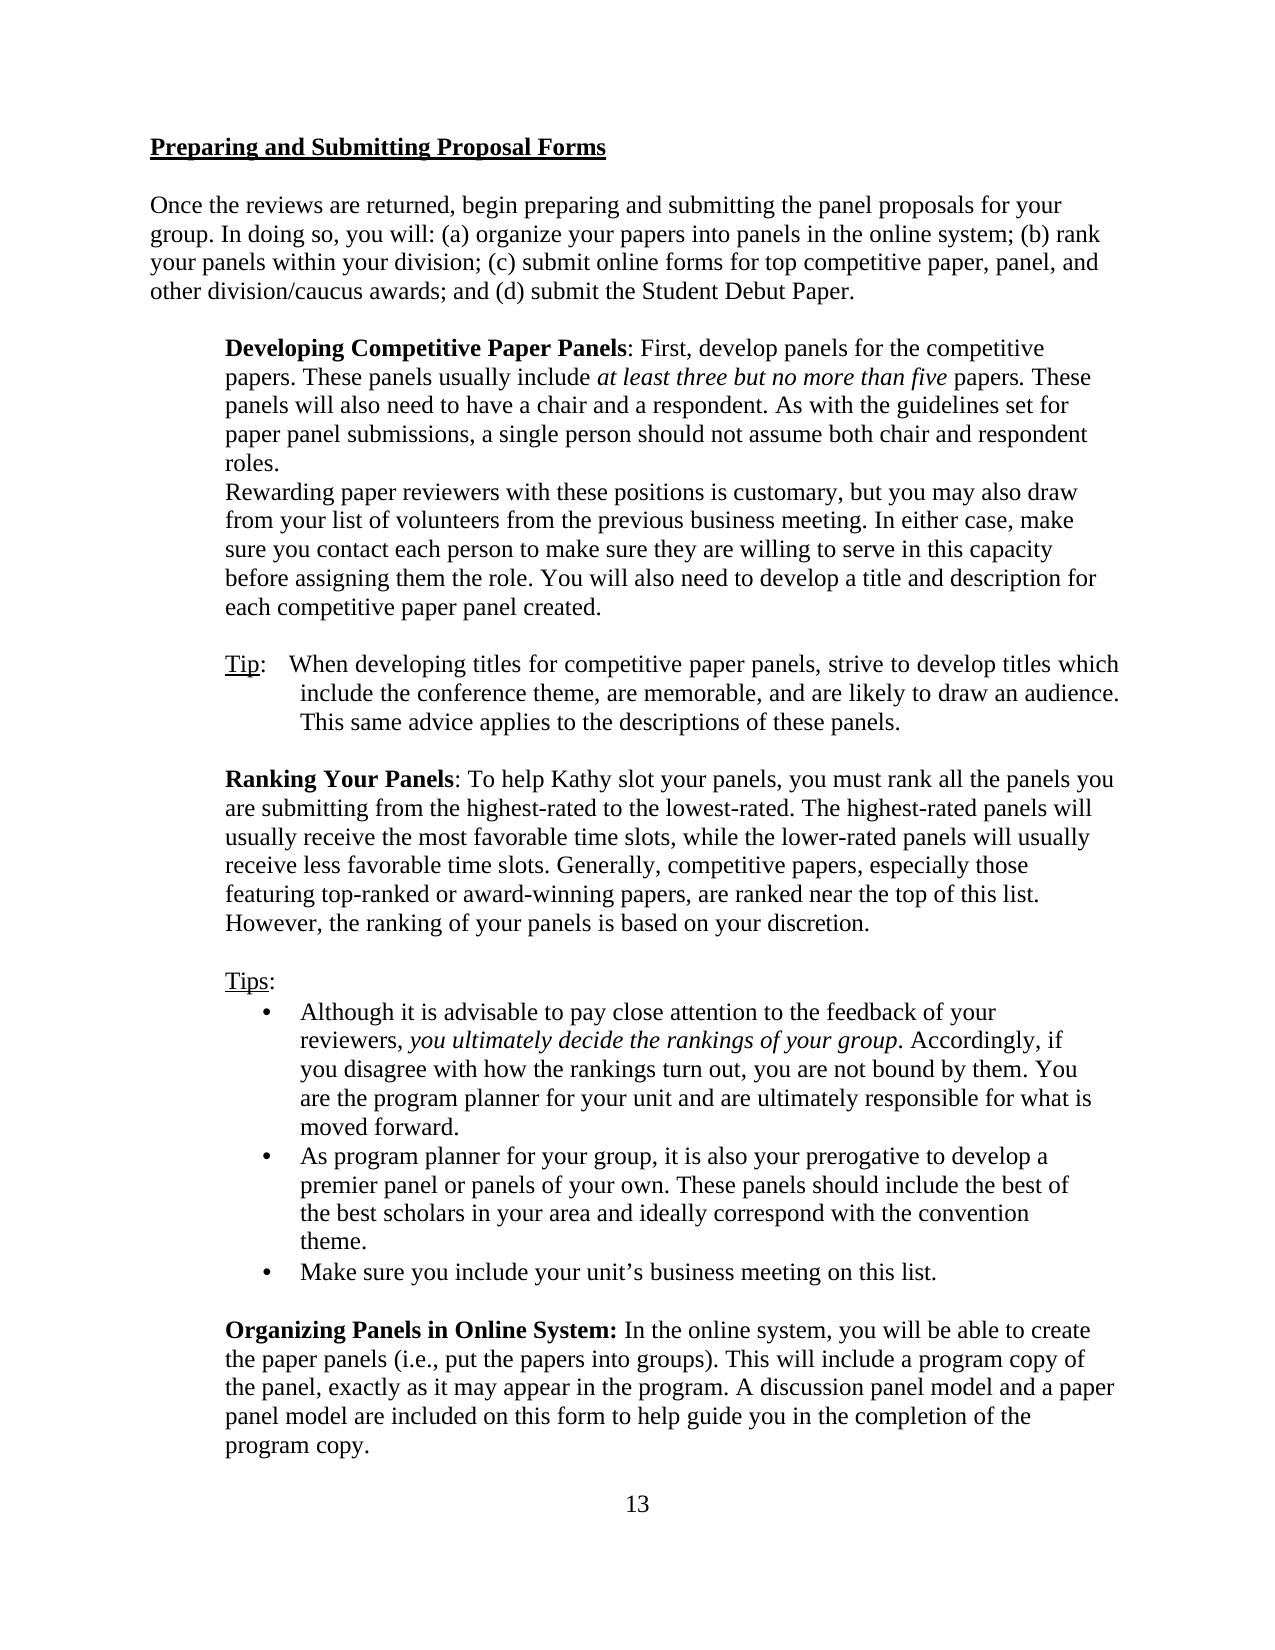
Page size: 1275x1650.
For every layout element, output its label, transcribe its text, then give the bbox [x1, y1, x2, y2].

text However, the ranking of your panels is based on your discretion. [225, 908, 1158, 937]
subtitle Preparing and Submitting Proposal Forms [150, 132, 1158, 161]
list Make sure you include your unit’s business meeting on this list. [262, 1257, 1158, 1286]
text Organizing Panels in Online System: In the online system, you will be able to create the paper panels (i.e., put the papers into groups). This will include a program copy of the panel, exactly as it may appear in the program. A discussion panel model and a paper panel model are included on this form to help guide you in the completion of the program copy. [225, 1315, 1119, 1459]
list Although it is advisable to pay close attention to the feedback of your reviewers, you ultimately decide the rankings of your group. Accordingly, if you disagree with how the rankings turn out, you are not bound by them. You are the program planner for your unit and are ultimately responsible for what is moved forward. [262, 997, 1104, 1140]
text Tips: [225, 966, 1158, 994]
text Rewarding paper reviewers with these positions is customary, but you may also draw from your list of volunteers from the previous business meeting. In either case, make sure you contact each person to make sure they are willing to serve in this capacity before assigning them the role. You will also need to develop a title and description for each competitive paper panel created. [225, 477, 1119, 620]
text Tip: When developing titles for competitive paper panels, strive to develop titles which include the conference theme, are memorable, and are likely to draw an audience. This same advice applies to the descriptions of these panels. [225, 649, 1120, 735]
text Developing Competitive Paper Panels: First, develop panels for the competitive papers. These panels usually include at least three but no more than five papers. These panels will also need to have a chair and a respondent. As with the guidelines set for paper panel submissions, a single person should not assume both chair and respondent roles. [225, 333, 1119, 477]
text Once the reviews are returned, begin preparing and submitting the panel proposals for your group. In doing so, you will: (a) organize your papers into panels in the online system; (b) rank your panels within your division; (c) submit online forms for top competitive paper, panel, and other division/caucus awards; and (d) submit the Student Debut Paper. [150, 190, 1114, 305]
text Ranking Your Panels: To help Kathy slot your panels, you must rank all the panels you are submitting from the highest-rated to the lowest-rated. The highest-rated panels will usually receive the most favorable time slots, while the lower-rated panels will usually receive less favorable time slots. Generally, competitive papers, especially those featuring top-ranked or award-winning papers, are ranked near the top of this list. [225, 764, 1114, 908]
list As program planner for your group, it is also your prerogative to develop a premier panel or panels of your own. These panels should include the best of the best scholars in your area and ideally correspond with the convention theme. [262, 1142, 1101, 1255]
